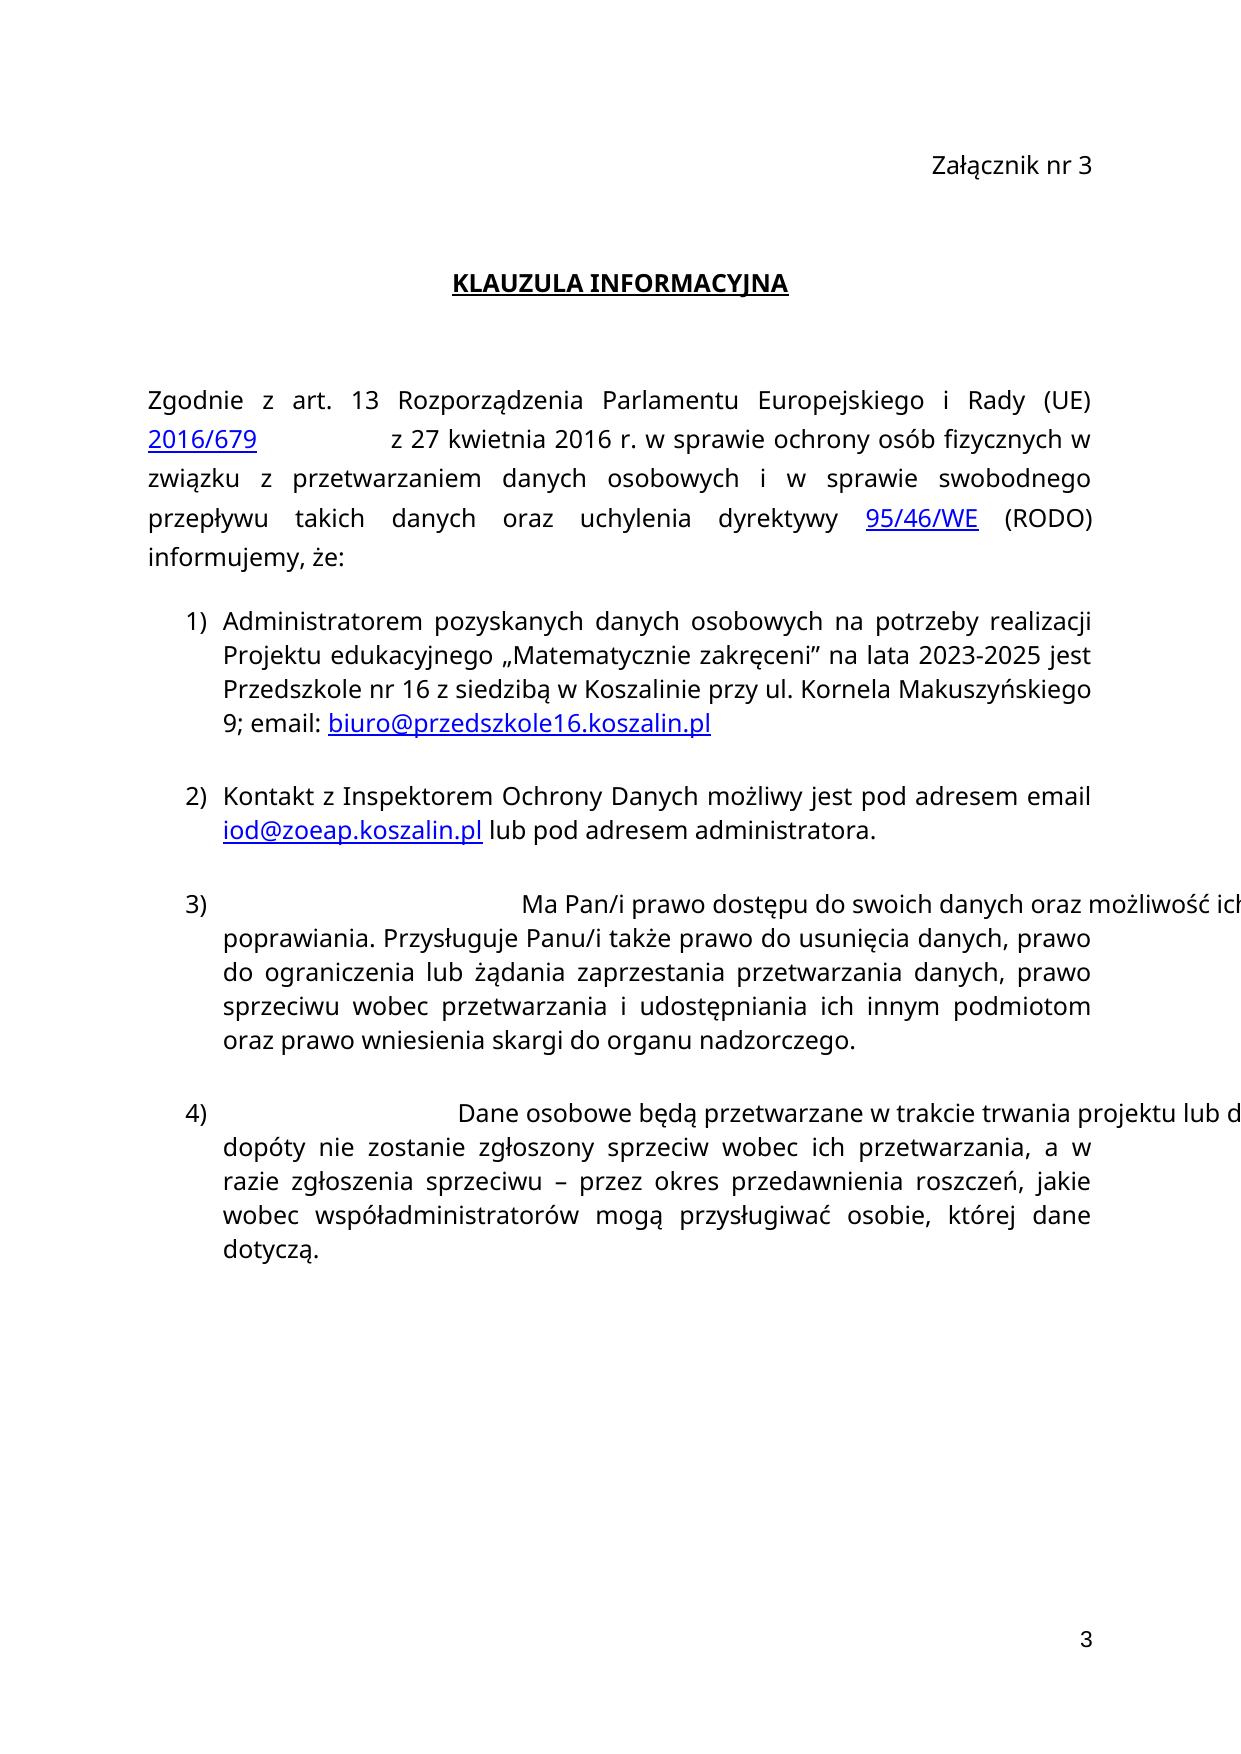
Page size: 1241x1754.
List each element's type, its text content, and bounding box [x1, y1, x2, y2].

list Dane osobowe będą przetwarzane w trakcie trwania projektu lub dopóki, dopóty nie zostanie zgłoszony sprzeciw wobec ich przetwarzania, a w razie zgłoszenia sprzeciwu – przez okres przedawnienia roszczeń, jakie wobec współadministratorów mogą przysługiwać osobie, której dane dotyczą. [185, 1096, 1092, 1266]
list Kontakt z Inspektorem Ochrony Danych możliwy jest pod adresem email iod@zoeap.koszalin.pl lub pod adresem administratora. [185, 779, 1092, 847]
list Administratorem pozyskanych danych osobowych na potrzeby realizacji Projektu edukacyjnego „Matematycznie zakręceni” na lata 2023-2025 jest Przedszkole nr 16 z siedzibą w Koszalinie przy ul. Kornela Makuszyńskiego 9; email: biuro@przedszkole16.koszalin.pl [185, 603, 1092, 740]
text Zgodnie z art. 13 Rozporządzenia Parlamentu Europejskiego i Rady (UE) 2016/679 z 27 kwietnia 2016 r. w sprawie ochrony osób fizycznych w związku z przetwarzaniem danych osobowych i w sprawie swobodnego przepływu takich danych oraz uchylenia dyrektywy 95/46/WE (RODO) informujemy, że: [148, 383, 1092, 573]
list Ma Pan/i prawo dostępu do swoich danych oraz możliwość ich poprawiania. Przysługuje Panu/i także prawo do usunięcia danych, prawo do ograniczenia lub żądania zaprzestania przetwarzania danych, prawo sprzeciwu wobec przetwarzania i udostępniania ich innym podmiotom oraz prawo wniesienia skargi do organu nadzorczego. [185, 886, 1092, 1057]
text KLAUZULA INFORMACYJNA [148, 265, 1092, 299]
text Załącznik nr 3 [148, 148, 1092, 182]
